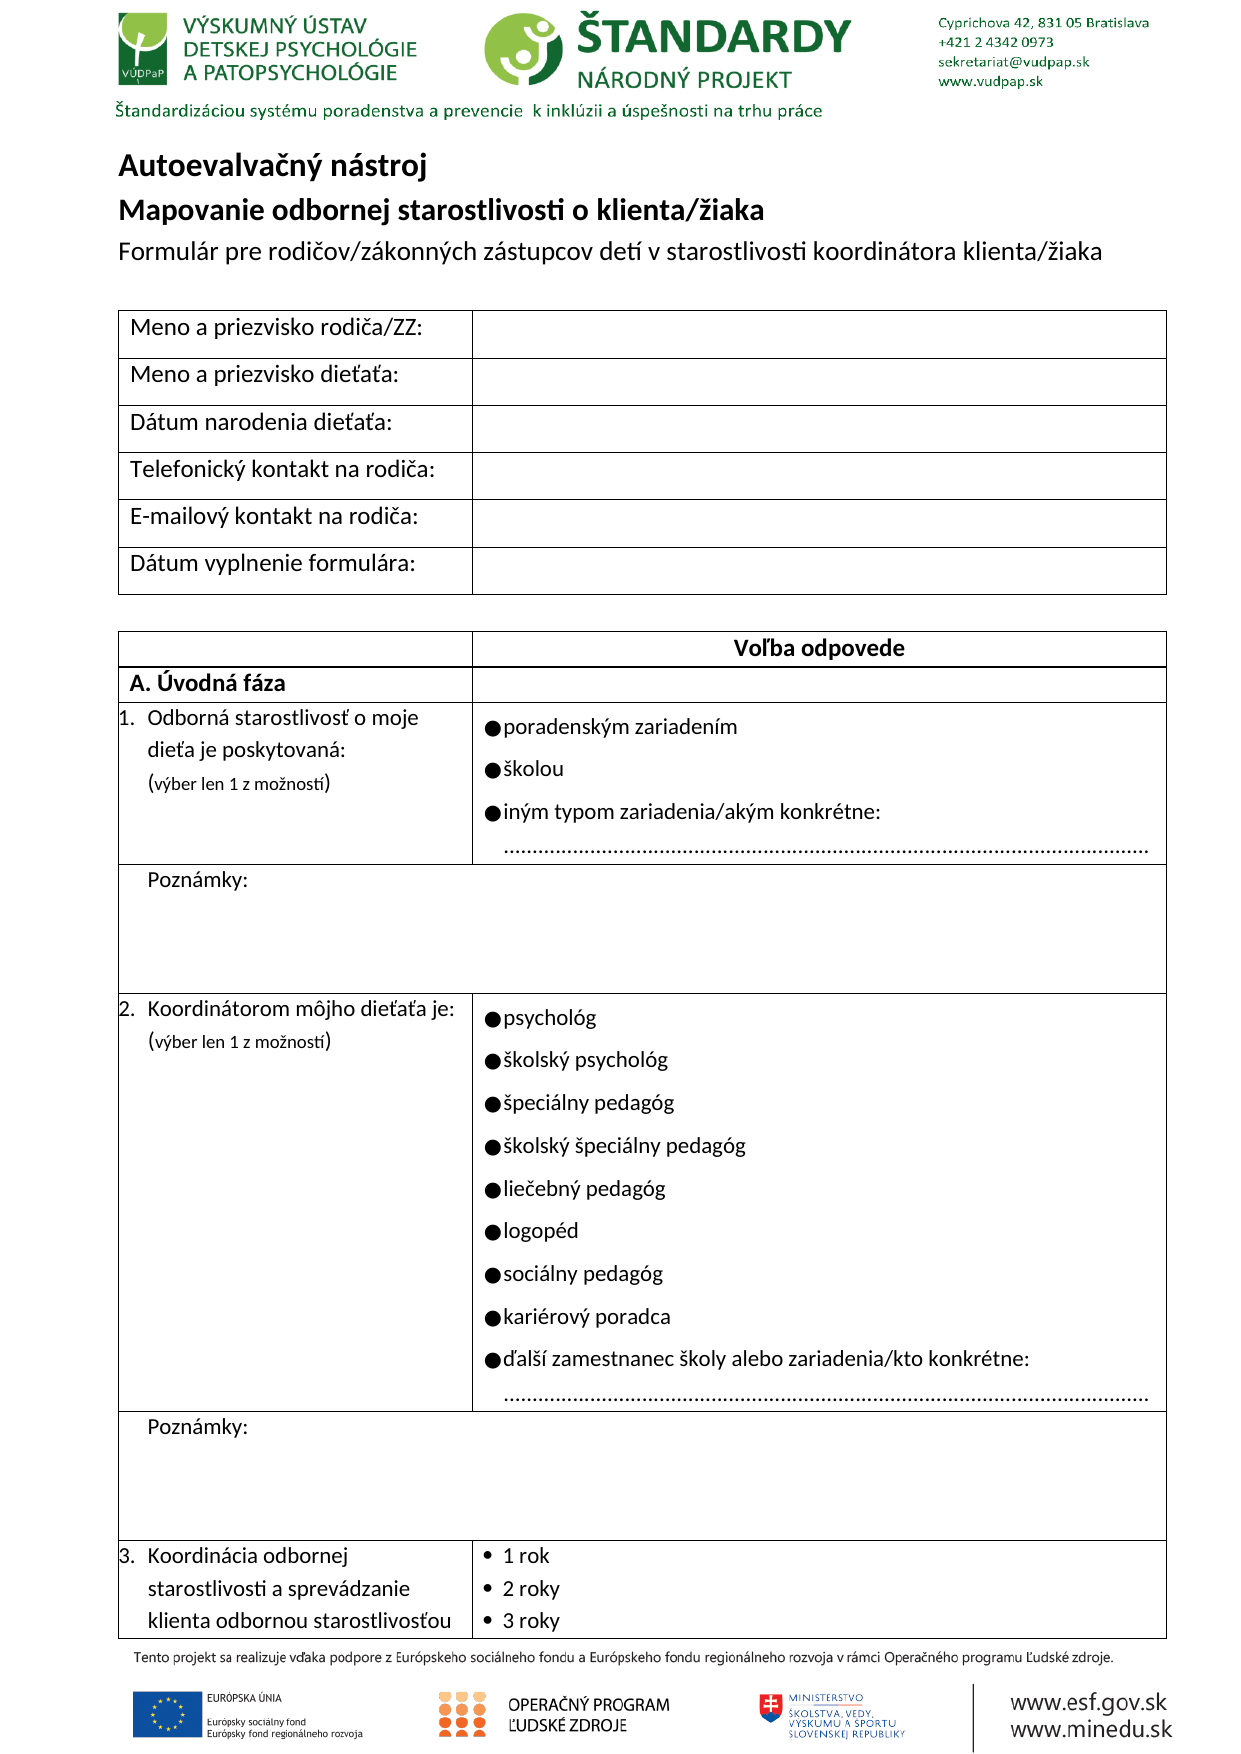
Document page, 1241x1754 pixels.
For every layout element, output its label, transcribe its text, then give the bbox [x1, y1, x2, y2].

table_cell [473, 668, 1166, 702]
table_cell Meno a priezvisko dieťaťa: [119, 359, 472, 405]
table_header [119, 632, 472, 666]
table_cell A. Úvodná fáza [119, 668, 472, 702]
table_cell Poznámky: [119, 1412, 1166, 1540]
text Mapovanie odbornej starostlivosti o klienta/žiaka [118, 191, 1152, 229]
text Autoevalvačný nástroj [118, 144, 1152, 184]
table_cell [119, 1541, 472, 1638]
table_cell Telefonický kontakt na rodiča: [119, 453, 472, 499]
table_cell [473, 453, 1166, 499]
table_header Meno a priezvisko rodiča/ZZ: [119, 311, 472, 357]
table_cell [473, 359, 1166, 405]
table_cell [473, 406, 1166, 452]
table_cell Poznámky: [119, 865, 1166, 993]
picture [118, 1649, 1181, 1754]
table_cell E-mailový kontakt na rodiča: [119, 500, 472, 547]
table_cell [473, 500, 1166, 547]
table_cell poradenským zariadením školou iným typom zariadenia/akým konkrétne: ................................................................................................................ [473, 703, 1166, 864]
table_cell Koordinátorom môjho dieťaťa je: (výber len 1 z možností) [119, 994, 472, 1411]
table_cell psychológ školský psychológ špeciálny pedagóg školský špeciálny pedagóg liečebný pedagóg logopéd sociálny pedagóg kariérový poradca ďalší zamestnanec školy alebo zariadenia/kto konkrétne: ................................................................................................................ [473, 994, 1166, 1411]
table_cell [473, 548, 1166, 594]
text Formulár pre rodičov/zákonných zástupcov detí v starostlivosti koordinátora klienta/žiaka [118, 234, 1152, 267]
table_header [473, 311, 1166, 357]
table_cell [473, 1541, 1166, 1638]
table_cell Dátum narodenia dieťaťa: [119, 406, 472, 452]
table_cell Odborná starostlivosť o moje dieťa je poskytovaná: (výber len 1 z možností) [119, 703, 472, 864]
picture [45, 0, 1241, 124]
table_header Voľba odpovede [473, 632, 1166, 666]
table_cell Dátum vyplnenie formulára: [119, 548, 472, 594]
